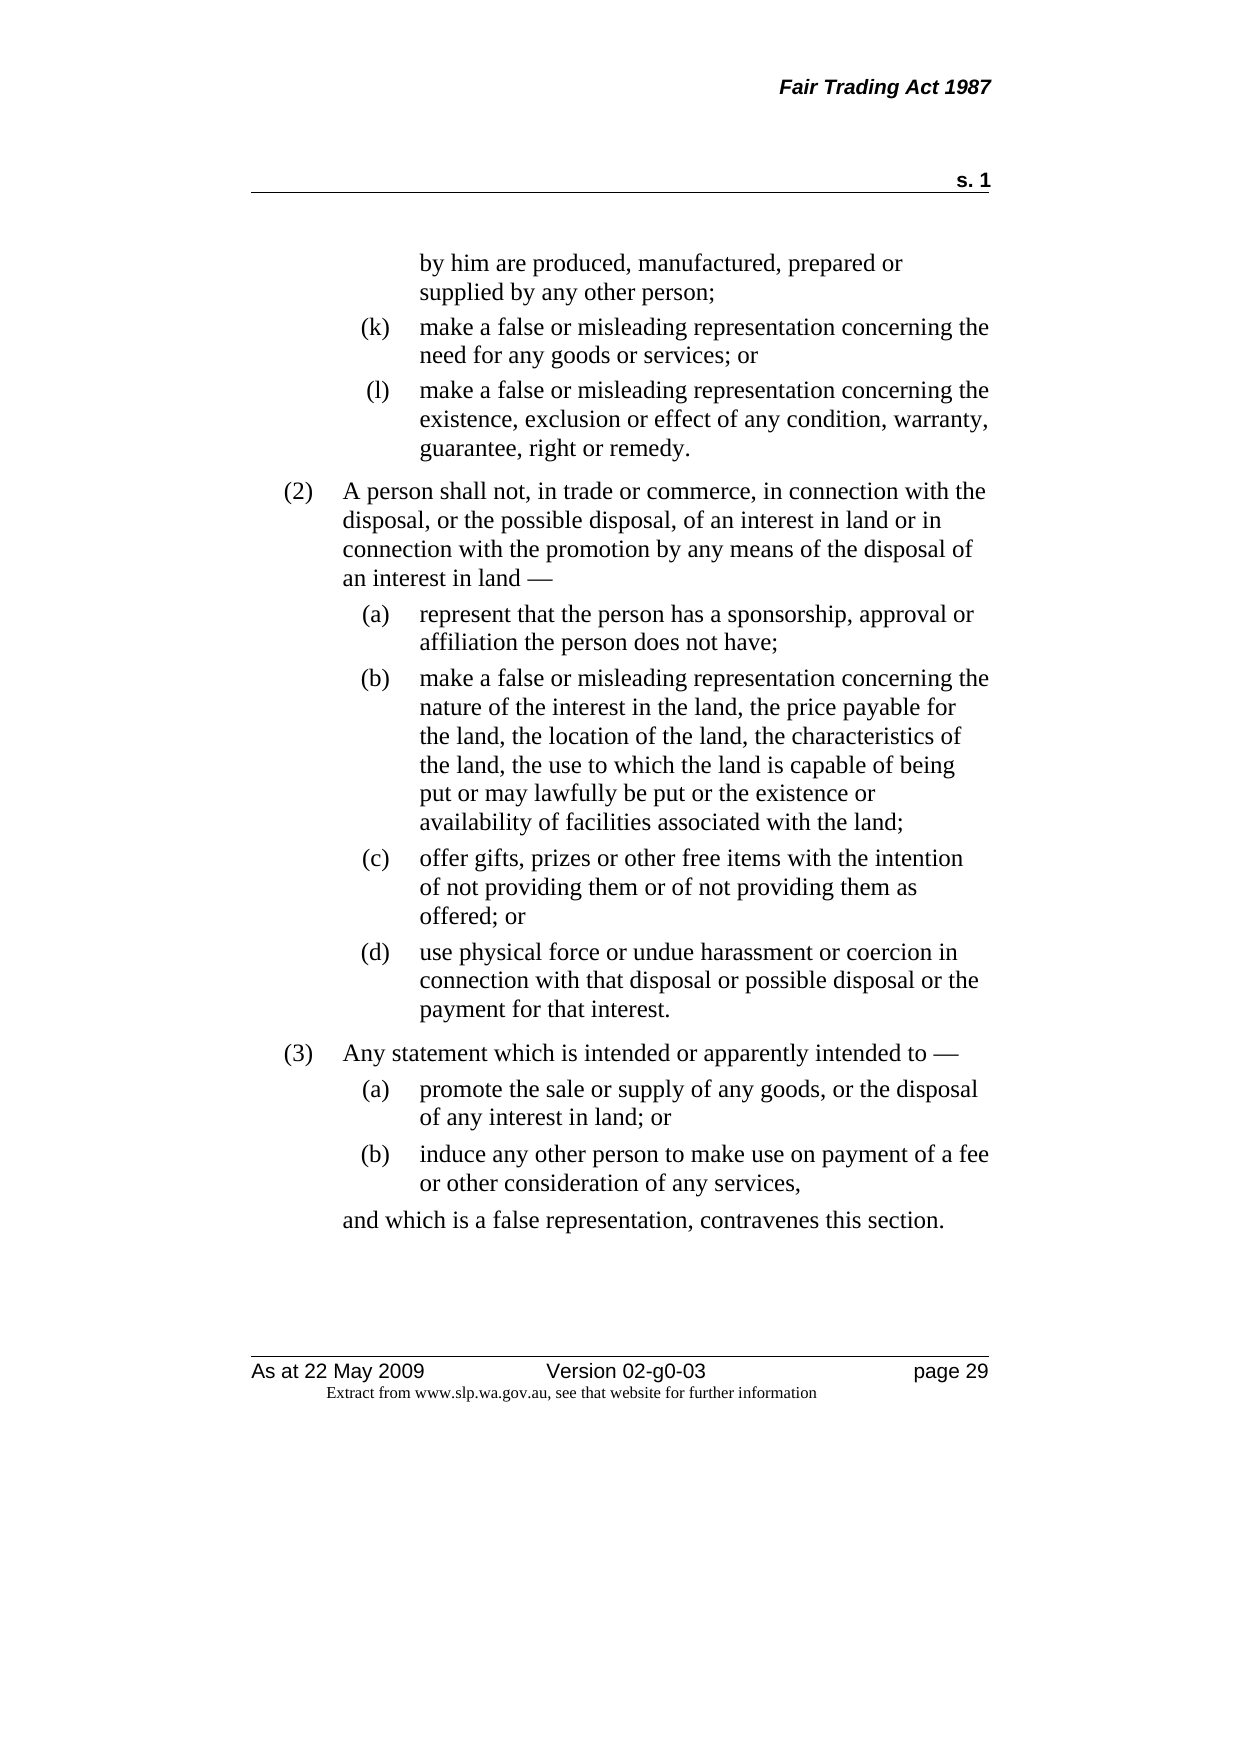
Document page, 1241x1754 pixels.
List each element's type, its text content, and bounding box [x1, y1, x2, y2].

text (a) represent that the person has a sponsorship, approval or affiliation the person does not have; [251, 599, 989, 656]
text (c) offer gifts, prizes or other free items with the intention of not providing them or of not providing them as offered; or [251, 843, 989, 929]
text (2) A person shall not, in trade or commerce, in connection with the disposal, or the possible disposal, of an interest in land or in connection with the promotion by any means of the disposal of an interest in land — [251, 476, 989, 591]
text and which is a false representation, contravenes this section. [251, 1205, 989, 1234]
text (b) induce any other person to make use on payment of a fee or other consideration of any services, [251, 1139, 989, 1197]
text (3) Any statement which is intended or apparently intended to — [251, 1038, 989, 1066]
text (l) make a false or misleading representation concerning the existence, exclusion or effect of any condition, warranty, guarantee, right or remedy. [251, 376, 989, 462]
text (k) make a false or misleading representation concerning the need for any goods or services; or [251, 312, 989, 369]
text (b) make a false or misleading representation concerning the nature of the interest in the land, the price payable for the land, the location of the land, the characteristics of the land, the use to which the land is capable of being put or may lawfully be put or the existence or availability of facilities associated with the land; [251, 663, 989, 836]
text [251, 248, 989, 306]
text (a) promote the sale or supply of any goods, or the disposal of any interest in land; or [251, 1074, 989, 1131]
text (d) use physical force or undue harassment or coercion in connection with that disposal or possible disposal or the payment for that interest. [251, 937, 989, 1023]
